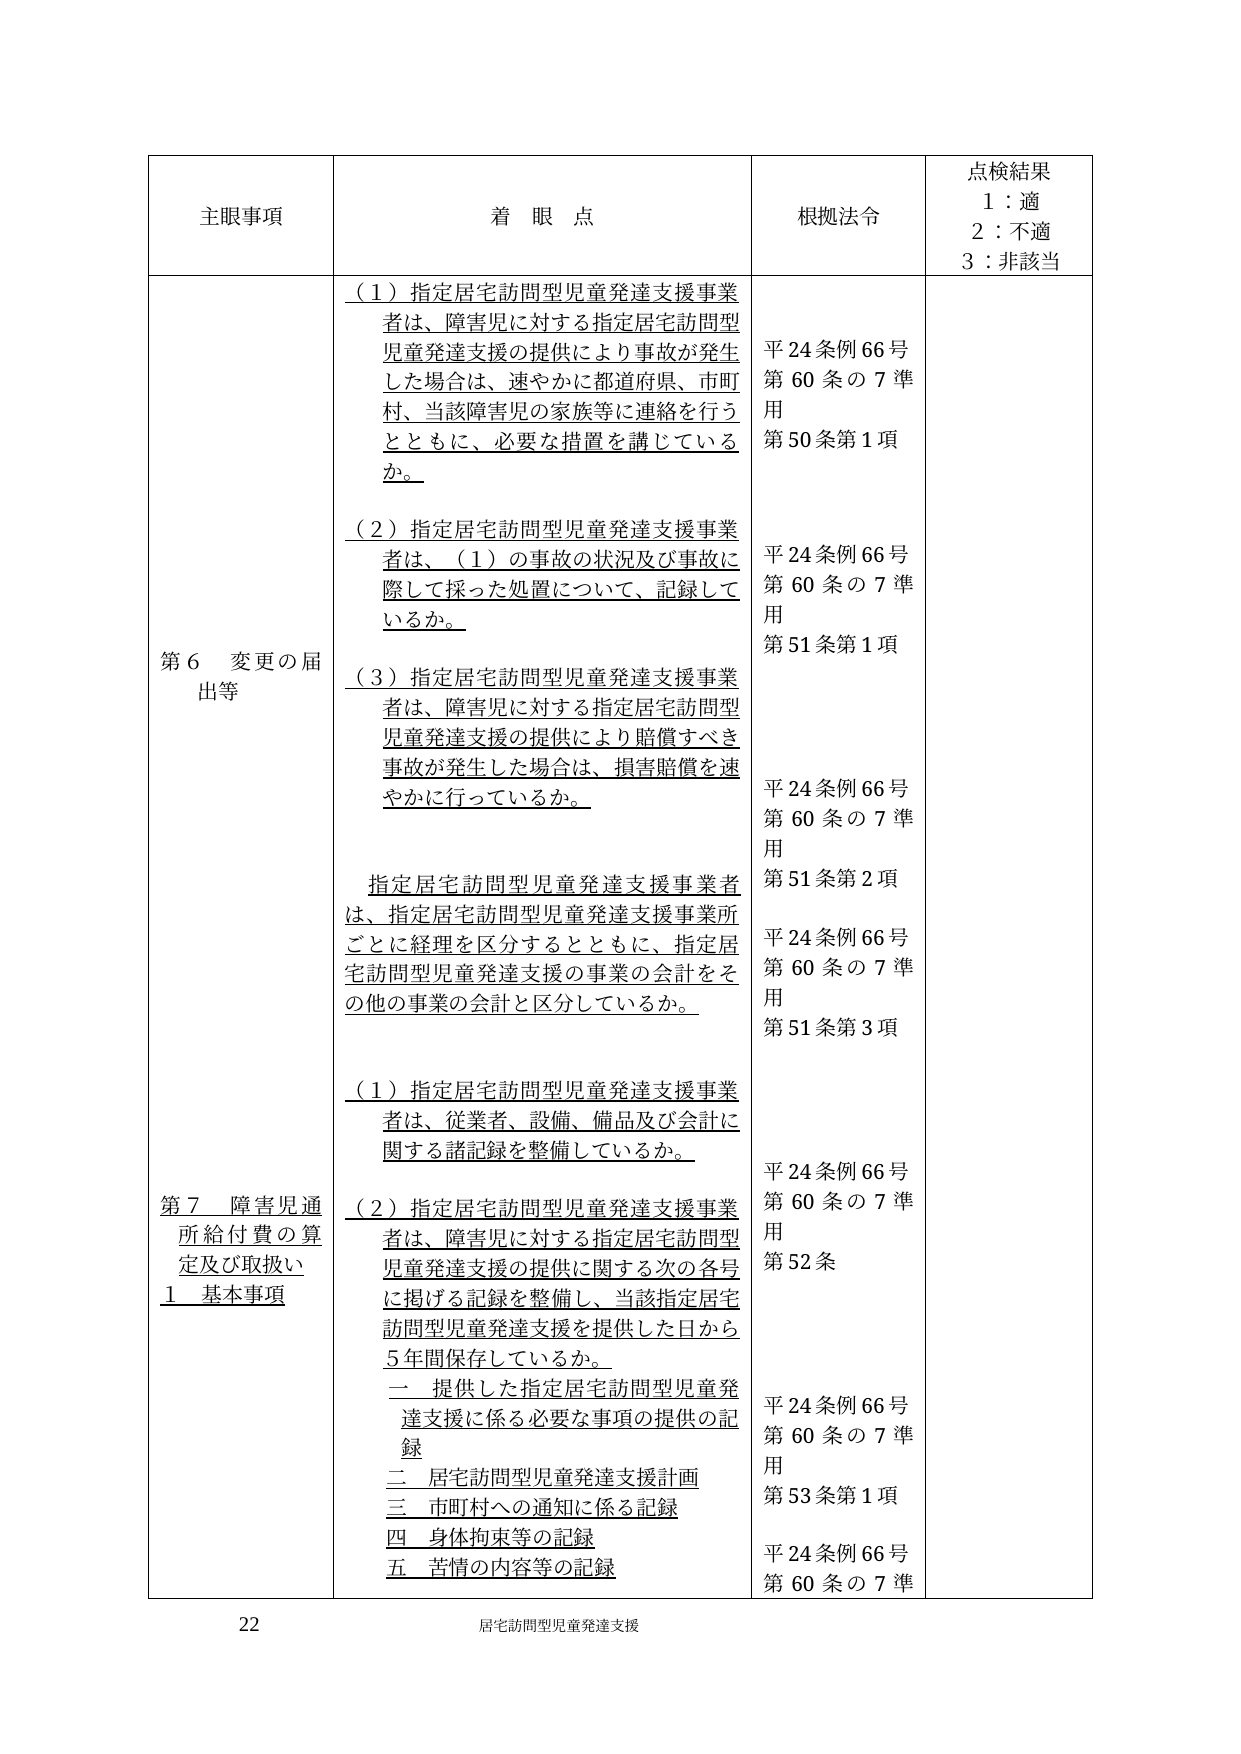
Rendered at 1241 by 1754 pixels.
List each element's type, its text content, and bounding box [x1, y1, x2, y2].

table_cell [334, 276, 751, 1598]
table_header 点検結果 １：適 ２：不適 ３：非該当 [926, 156, 1092, 275]
table_cell [926, 276, 1092, 1598]
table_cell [752, 276, 925, 1598]
table_header 着 眼 点 [334, 156, 751, 275]
table_header 根拠法令 [752, 156, 925, 275]
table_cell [149, 276, 333, 1598]
table_header 主眼事項 [149, 156, 333, 275]
